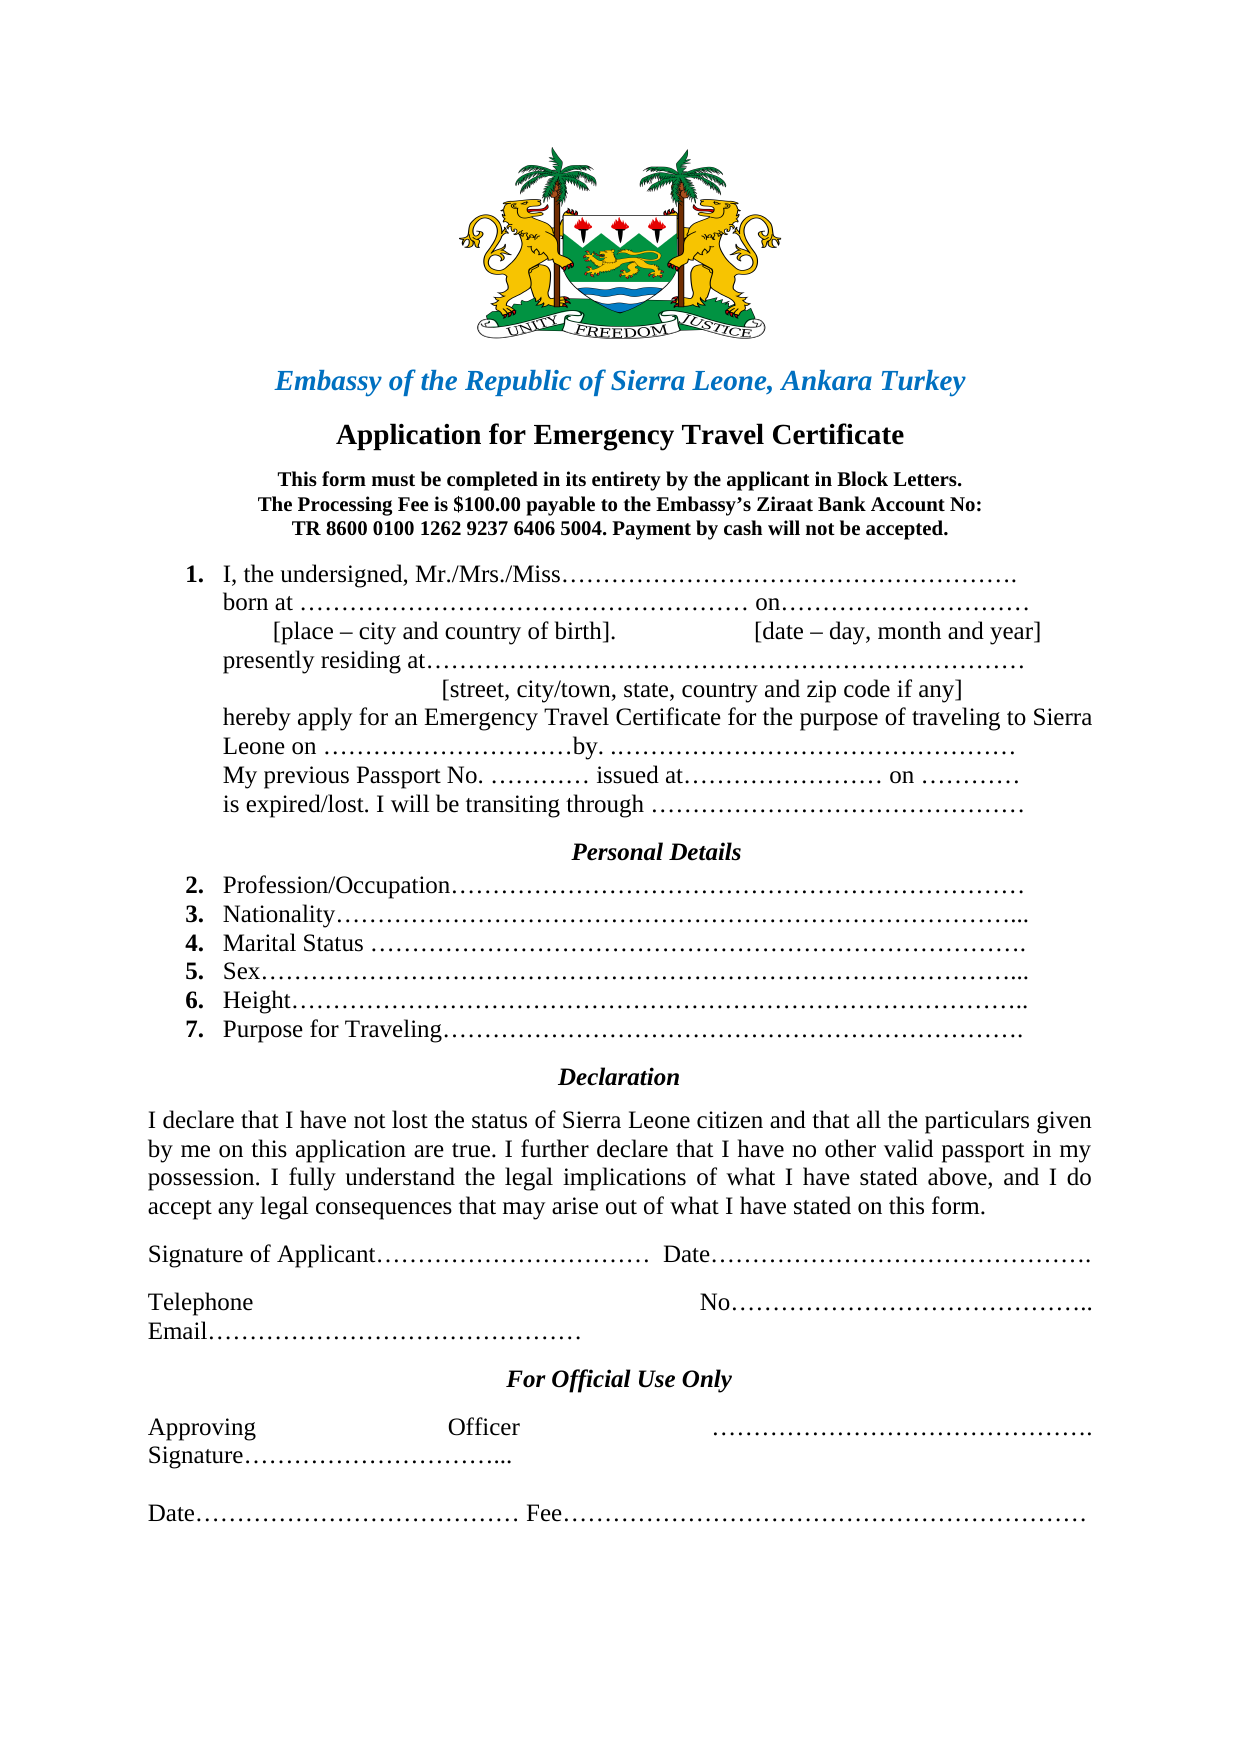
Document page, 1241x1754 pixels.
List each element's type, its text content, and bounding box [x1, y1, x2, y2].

text Application for Emergency Travel Certificate [148, 417, 1093, 451]
text Signature of Applicant…………………………… Date………………………………………. [148, 1239, 1093, 1268]
text The Processing Fee is $100.00 payable to the Embassy’s Ziraat Bank Account No: [148, 491, 1093, 516]
list My previous Passport No. ………… issued at…………………… on ………… [223, 760, 1093, 789]
list Sex………………………………………………………………………………... [185, 956, 1093, 985]
list [street, city/town, state, country and zip code if any] [223, 674, 1093, 702]
list presently residing at……………………………………………………………… [223, 645, 1093, 674]
text Declaration [148, 1062, 1093, 1091]
list Nationality………………………………………………………………………... [185, 899, 1093, 928]
text This form must be completed in its entirety by the applicant in Block Letters. [148, 467, 1093, 491]
text Embassy of the Republic of Sierra Leone, Ankara Turkey [148, 363, 1093, 397]
text I declare that I have not lost the status of Sierra Leone citizen and that all the particulars given by me on this application are true. I further declare that I have no other valid passport in my possession. I fully understand the legal implications of what I have stated above, and I do accept any legal consequences that may arise out of what I have stated on this form. [148, 1105, 1093, 1220]
list Profession/Occupation…………………………………………………………… [185, 870, 1093, 899]
text TR 8600 0100 1262 9237 6406 5004. Payment by cash will not be accepted. [148, 516, 1093, 539]
text Approving Officer ………………………………………. Signature…………………………... [148, 1412, 1093, 1469]
list Marital Status ……………………………………………………………………. [185, 928, 1093, 956]
list Personal Details [223, 837, 1093, 865]
text For Official Use Only [148, 1364, 1093, 1392]
list [place – city and country of birth]. [date – day, month and year] [223, 616, 1093, 645]
picture [459, 147, 782, 339]
list hereby apply for an Emergency Travel Certificate for the purpose of traveling to Sierra Leone on …………………………by. .………………………………………… [223, 702, 1093, 760]
list I, the undersigned, Mr./Mrs./Miss………………………………………………. [185, 559, 1093, 587]
list Purpose for Traveling……………………………………………………………. [185, 1014, 1093, 1043]
text Telephone No…………………………………….. Email……………………………………… [148, 1287, 1093, 1344]
list is expired/lost. I will be transiting through ……………………………………… [223, 789, 1093, 817]
list born at ……………………………………………… on………………………… [223, 587, 1093, 616]
text Date………………………………… Fee……………………………………………………… [148, 1498, 1093, 1527]
list Height…………………………………………………………………………….. [185, 985, 1093, 1014]
